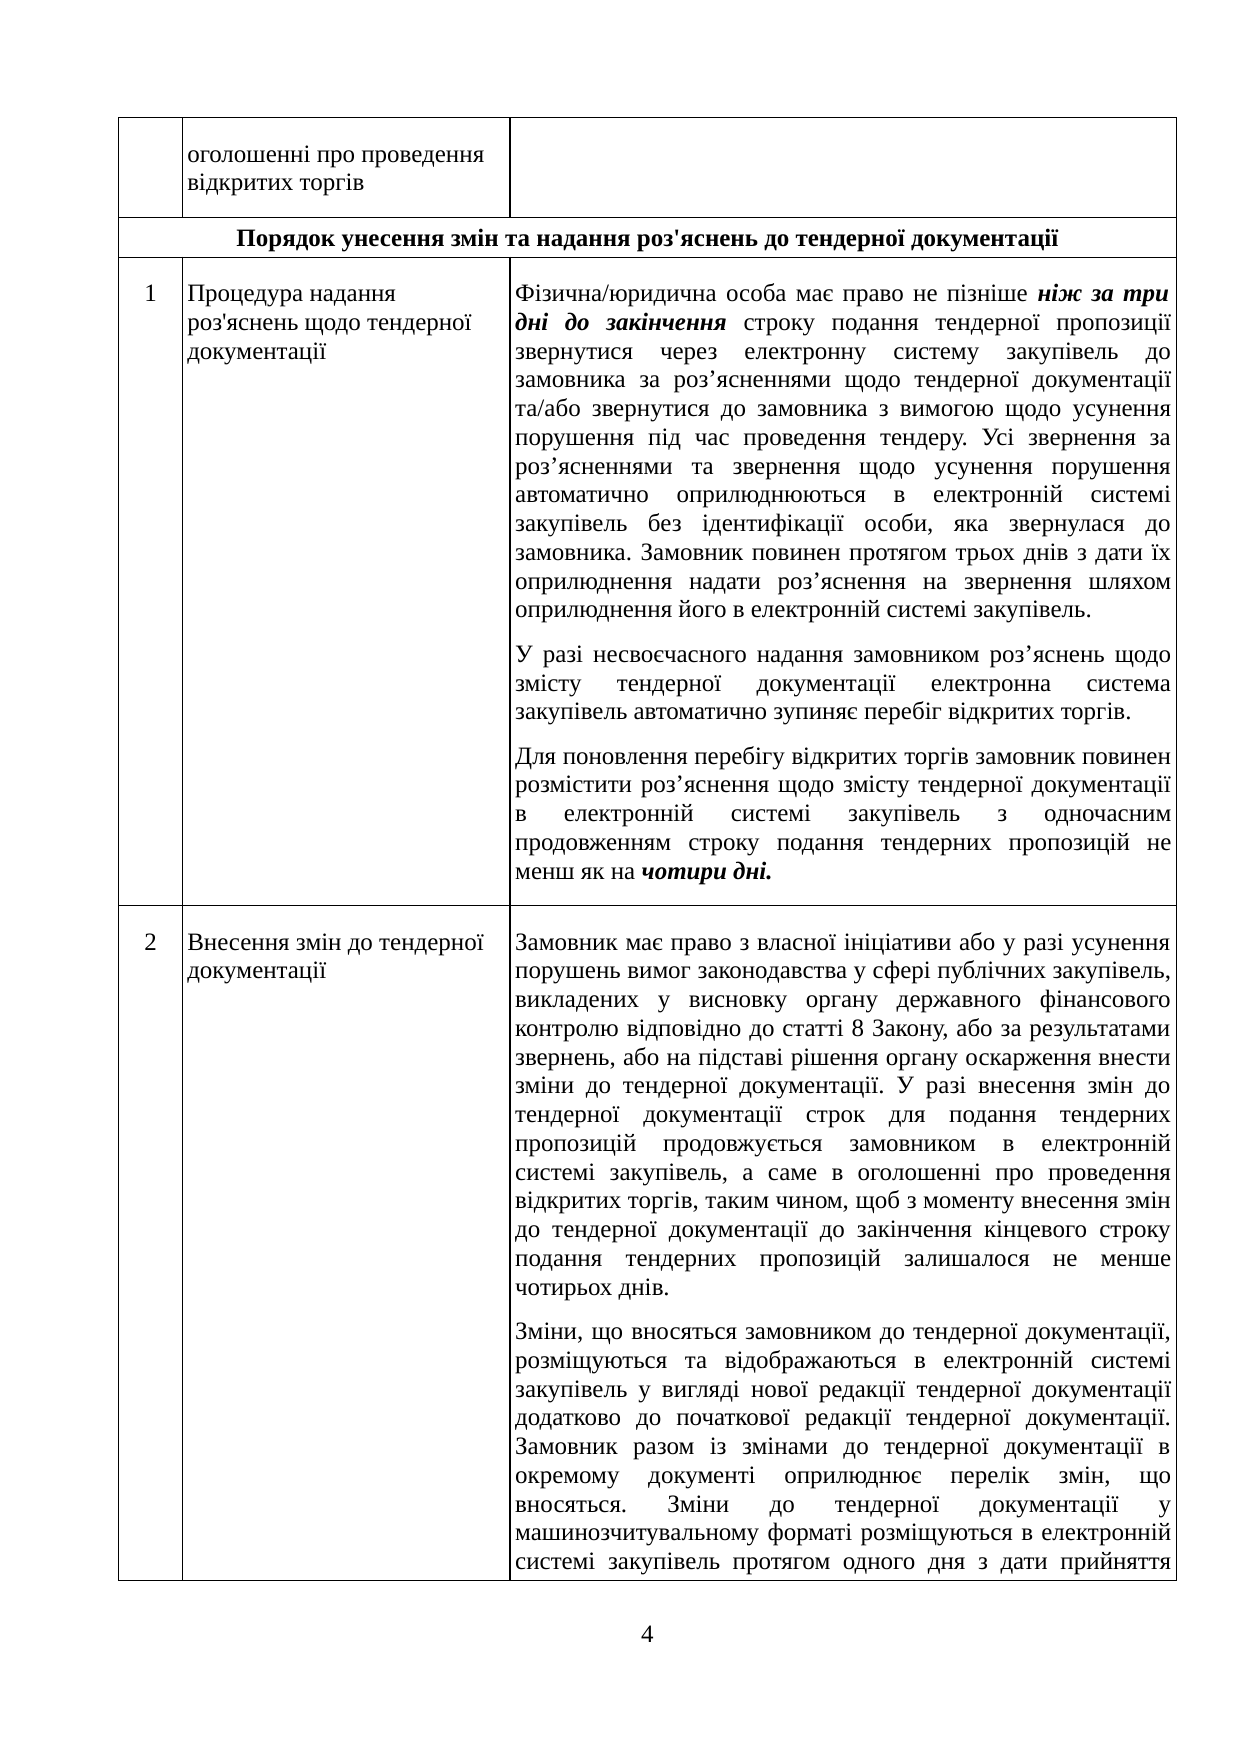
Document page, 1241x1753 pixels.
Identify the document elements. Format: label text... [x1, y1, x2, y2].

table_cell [511, 118, 1176, 217]
table_cell Фізична/юридична особа має право не пізніше ніж за три дні до закінчення строку подання тендерної пропозиції звернутися через електронну систему закупівель до замовника за роз’ясненнями щодо тендерної документації та/або звернутися до замовника з вимогою щодо усунення порушення під час проведення тендеру. Усі звернення за роз’ясненнями та звернення щодо усунення порушення автоматично оприлюднюються в електронній системі закупівель без ідентифікації особи, яка звернулася до замовника. Замовник повинен протягом трьох днів з дати їх оприлюднення надати роз’яснення на звернення шляхом оприлюднення його в електронній системі закупівель. У разі несвоєчасного надання замовником роз’яснень щодо змісту тендерної документації електронна система закупівель автоматично зупиняє перебіг відкритих торгів. Для поновлення перебігу відкритих торгів замовник повинен розмістити роз’яснення щодо змісту тендерної документації в електронній системі закупівель з одночасним продовженням строку подання тендерних пропозицій не менш як на чотири дні. [511, 258, 1176, 905]
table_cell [511, 906, 1176, 1580]
table_cell 8 [119, 118, 182, 217]
table_cell Порядок унесення змін та надання роз'яснень до тендерної документації [119, 218, 1176, 257]
table_cell 1 [119, 258, 182, 905]
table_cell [183, 906, 509, 1580]
table_cell Процедура надання роз'яснень щодо тендерної документації [183, 258, 509, 905]
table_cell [183, 118, 509, 217]
table_cell 2 [119, 906, 182, 1580]
